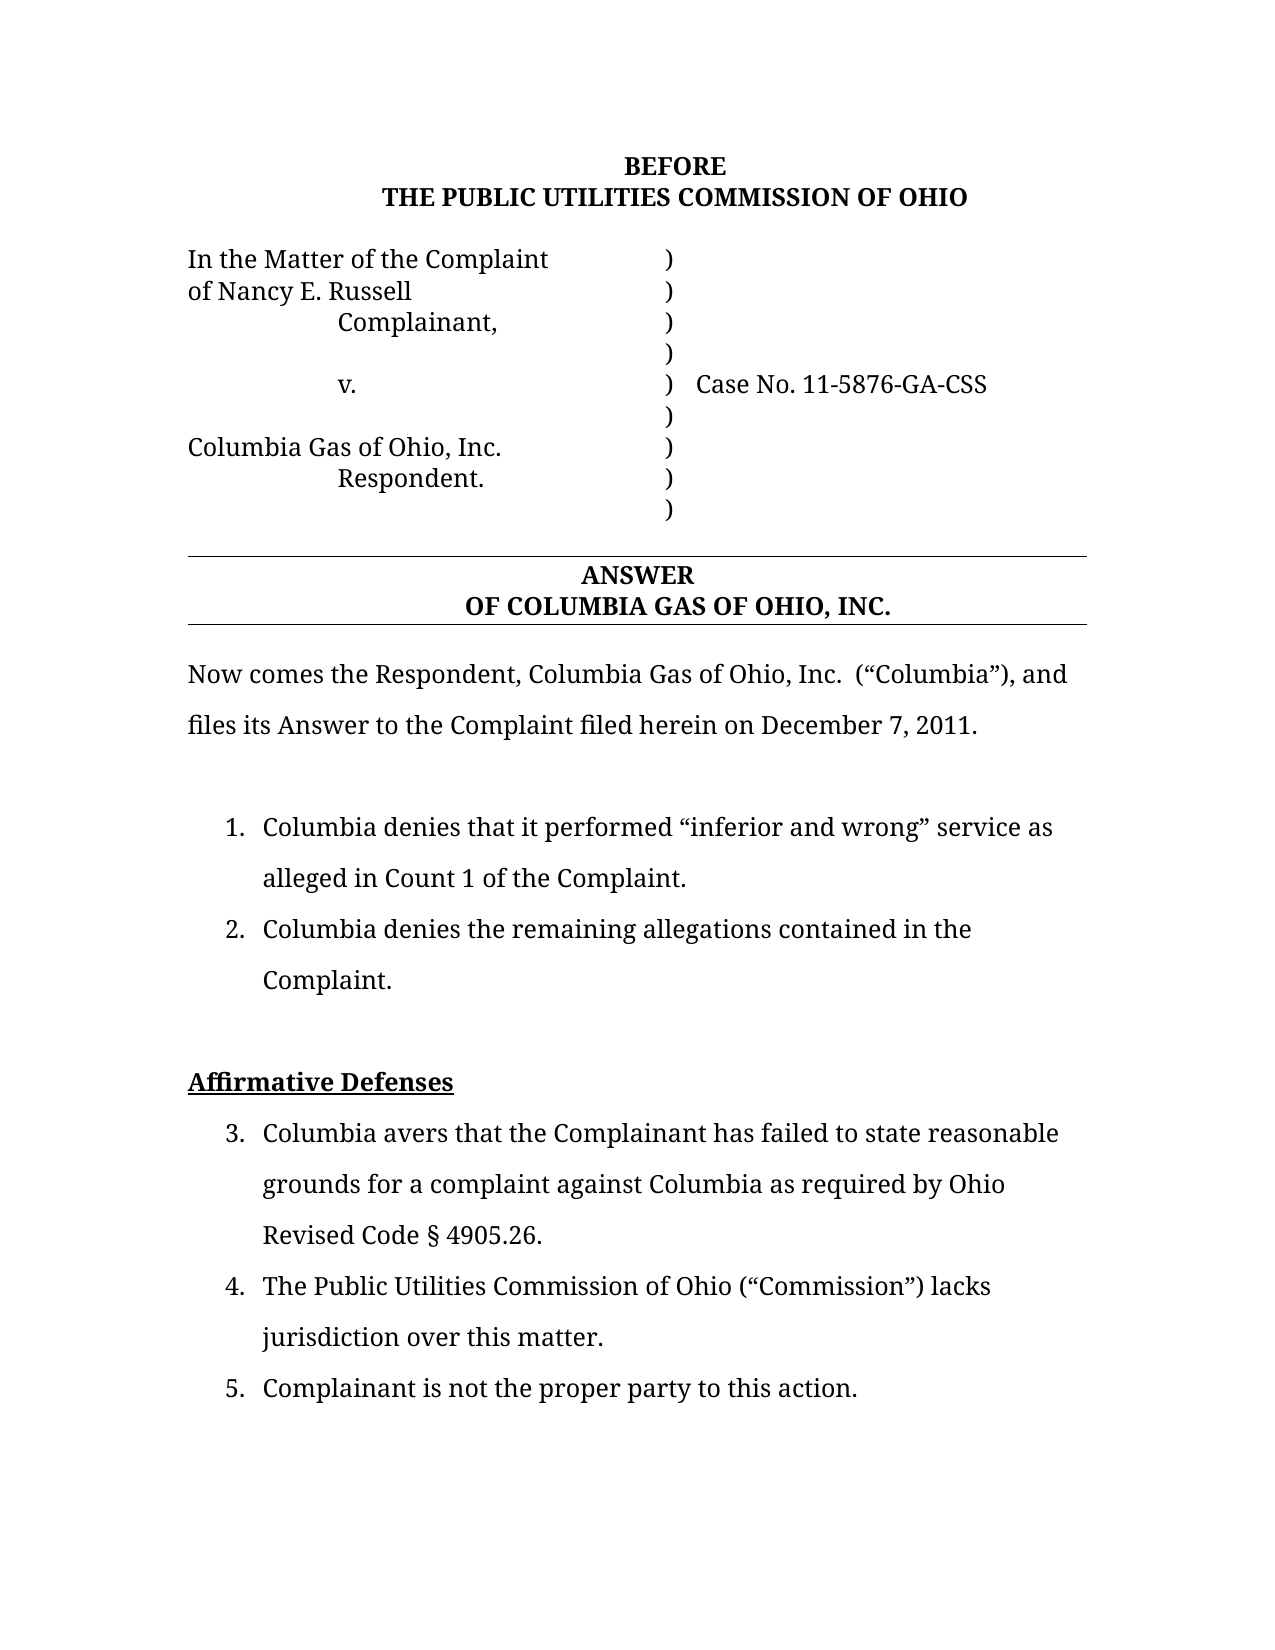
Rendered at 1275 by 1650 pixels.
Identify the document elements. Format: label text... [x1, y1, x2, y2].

list Columbia denies the remaining allegations contained in the Complaint. [225, 911, 1087, 997]
text OF COLUMBIA GAS OF OHIO, INC. [187, 587, 1087, 625]
list The Public Utilities Commission of Ohio (“Commission”) lacks jurisdiction over this matter. [225, 1269, 1087, 1354]
text Now comes the Respondent, Columbia Gas of Ohio, Inc. (“Columbia”), and files its Answer to the Complaint filed herein on December 7, 2011. [187, 656, 1087, 741]
list Complainant is not the proper party to this action. [225, 1371, 1087, 1405]
text THE PUBLIC UTILITIES COMMISSION OF OHIO [187, 181, 1087, 212]
text BEFORE [187, 150, 1087, 181]
text ANSWER [187, 557, 1087, 587]
list Columbia denies that it performed “inferior and wrong” service as alleged in Count 1 of the Complaint. [225, 809, 1087, 894]
table_header ) ) ) ) ) ) ) ) ) [654, 244, 684, 556]
text Affirmative Defenses [187, 1064, 1087, 1099]
list Columbia avers that the Complainant has failed to state reasonable grounds for a complaint against Columbia as required by Ohio Revised Code § 4905.26. [225, 1116, 1087, 1252]
table_header Case No. 11-5876-GA-CSS [684, 244, 1058, 556]
table_header In the Matter of the Complaint of Nancy E. Russell Complainant, v. Columbia Gas of Ohio, Inc. Respondent. [176, 244, 653, 556]
